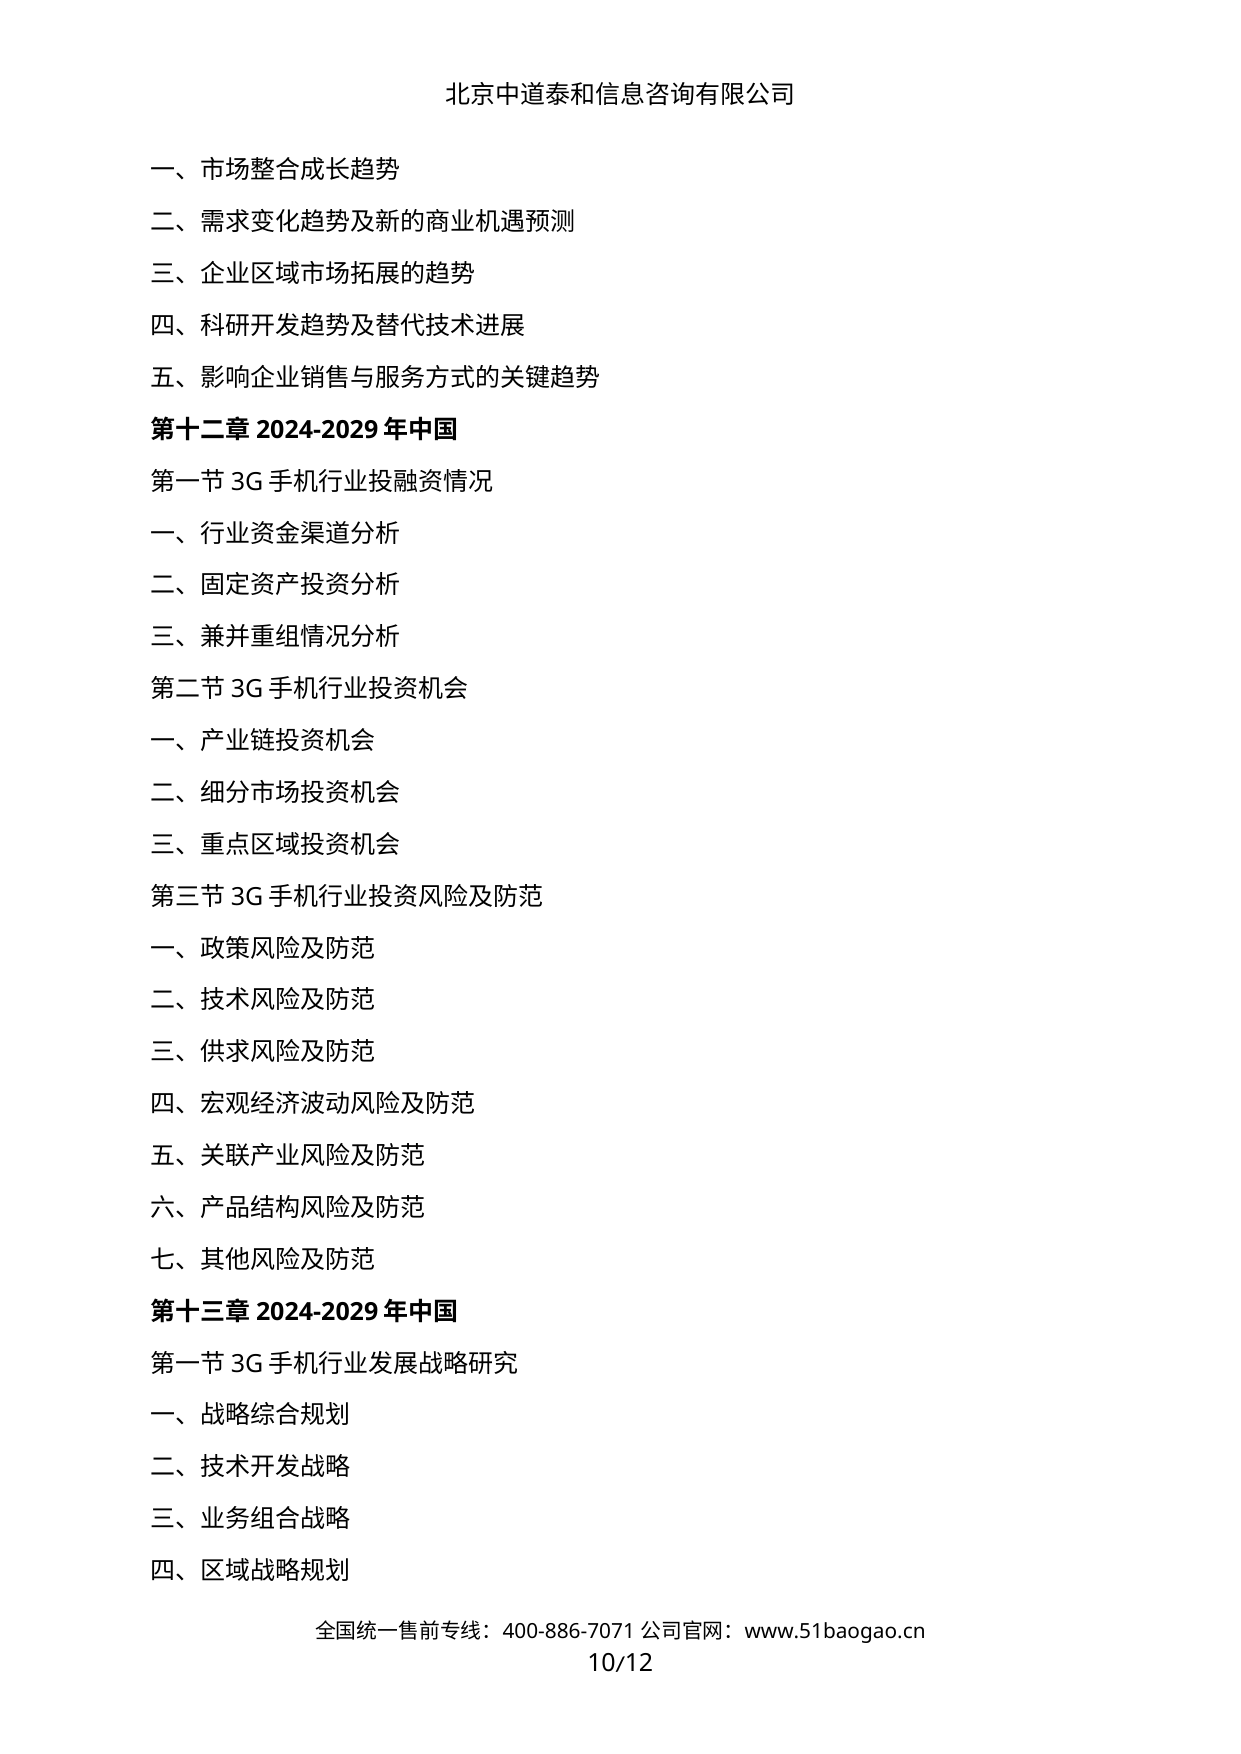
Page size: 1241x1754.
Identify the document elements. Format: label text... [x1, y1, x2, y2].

text 四、科研开发趋势及替代技术进展 [150, 306, 1090, 342]
text 三、企业区域市场拓展的趋势 [150, 254, 1090, 290]
text 四、区域战略规划 [150, 1551, 1090, 1587]
text 三、重点区域投资机会 [150, 824, 1090, 861]
text 三、业务组合战略 [150, 1499, 1090, 1535]
text 第一节 3G手机行业投融资情况 [150, 461, 1090, 497]
text 四、宏观经济波动风险及防范 [150, 1084, 1090, 1120]
text 二、技术开发战略 [150, 1447, 1090, 1483]
text 第三节 3G手机行业投资风险及防范 [150, 876, 1090, 912]
text 二、需求变化趋势及新的商业机遇预测 [150, 202, 1090, 238]
text 一、战略综合规划 [150, 1395, 1090, 1431]
text 三、兼并重组情况分析 [150, 617, 1090, 653]
text 五、影响企业销售与服务方式的关键趋势 [150, 357, 1090, 394]
text 一、政策风险及防范 [150, 928, 1090, 964]
text 一、产业链投资机会 [150, 721, 1090, 757]
text 二、技术风险及防范 [150, 980, 1090, 1016]
text 第十三章 2024-2029年中国 [150, 1291, 1090, 1327]
text 一、市场整合成长趋势 [150, 150, 1090, 186]
text 五、关联产业风险及防范 [150, 1136, 1090, 1172]
text 第一节 3G手机行业发展战略研究 [150, 1343, 1090, 1379]
text 二、细分市场投资机会 [150, 772, 1090, 809]
text 一、行业资金渠道分析 [150, 513, 1090, 549]
text 三、供求风险及防范 [150, 1032, 1090, 1068]
text 第十二章 2024-2029年中国 [150, 409, 1090, 446]
text 第二节 3G手机行业投资机会 [150, 669, 1090, 705]
text 二、固定资产投资分析 [150, 565, 1090, 601]
text 七、其他风险及防范 [150, 1239, 1090, 1276]
text 六、产品结构风险及防范 [150, 1187, 1090, 1224]
